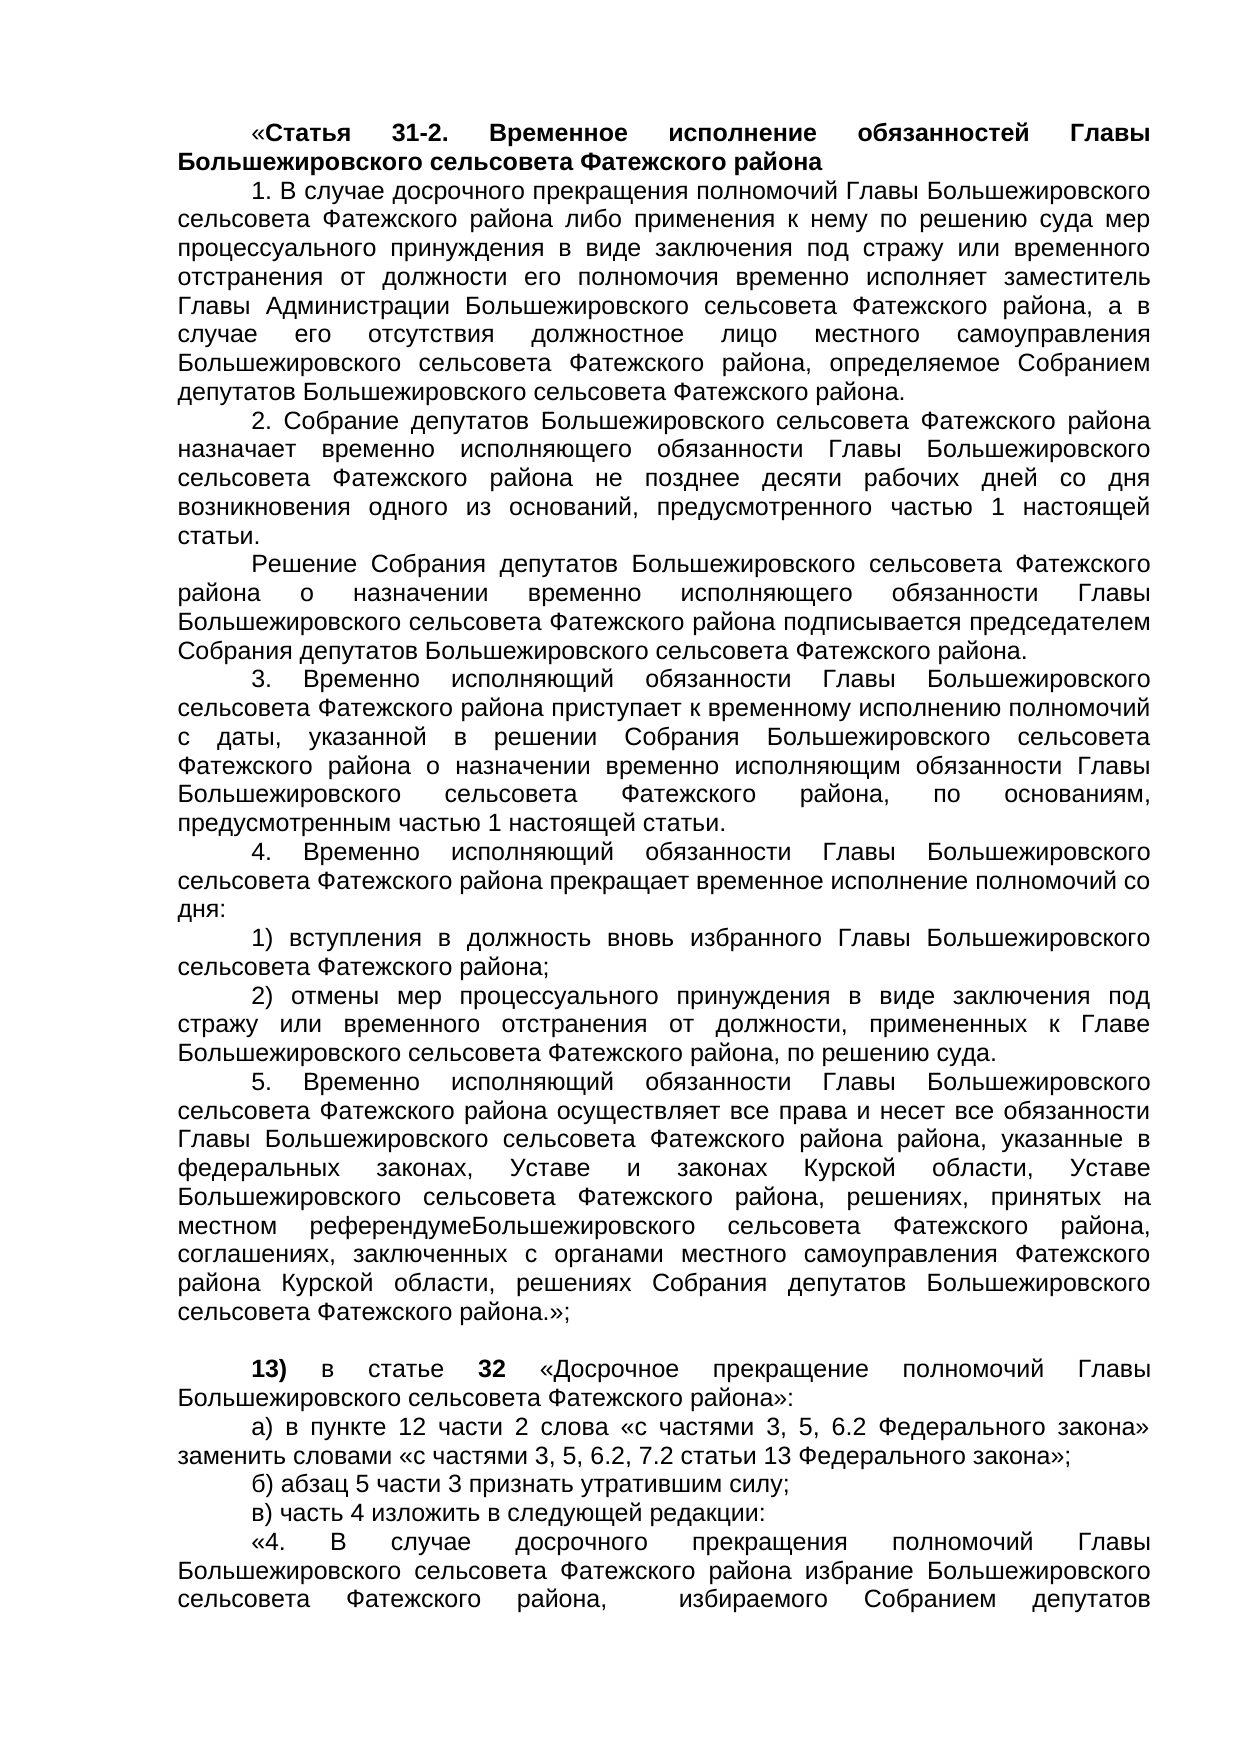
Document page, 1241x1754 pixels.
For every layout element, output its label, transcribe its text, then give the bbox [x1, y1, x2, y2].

text 3. Временно исполняющий обязанности Главы Большежировского сельсовета Фатежского района приступает к временному исполнению полномочий с даты, указанной в решении Собрания Большежировского сельсовета Фатежского района о назначении временно исполняющим обязанности Главы Большежировского сельсовета Фатежского района, по основаниям, предусмотренным частью 1 настоящей статьи. [177, 664, 1152, 837]
text 4. Временно исполняющий обязанности Главы Большежировского сельсовета Фатежского района прекращает временное исполнение полномочий со дня: [177, 837, 1152, 923]
text в) часть 4 изложить в следующей редакции: [177, 1498, 1152, 1527]
text 2. Собрание депутатов Большежировского сельсовета Фатежского района назначает временно исполняющего обязанности Главы Большежировского сельсовета Фатежского района не позднее десяти рабочих дней со дня возникновения одного из оснований, предусмотренного частью 1 настоящей статьи. [177, 406, 1152, 549]
text 1) вступления в должность вновь избранного Главы Большежировского сельсовета Фатежского района; [177, 923, 1152, 981]
text 5. Временно исполняющий обязанности Главы Большежировского сельсовета Фатежского района осуществляет все права и несет все обязанности Главы Большежировского сельсовета Фатежского района района, указанные в федеральных законах, Уставе и законах Курской области, Уставе Большежировского сельсовета Фатежского района, решениях, принятых на местном референдумеБольшежировского сельсовета Фатежского района, соглашениях, заключенных с органами местного самоуправления Фатежского района Курской области, решениях Собрания депутатов Большежировского сельсовета Фатежского района.»; [177, 1067, 1152, 1326]
text «Статья 31-2. Временное исполнение обязанностей Главы Большежировского сельсовета Фатежского района [177, 118, 1152, 176]
text а) в пункте 12 части 2 слова «с частями 3, 5, 6.2 Федерального закона» заменить словами «с частями 3, 5, 6.2, 7.2 статьи 13 Федерального закона»; [177, 1412, 1152, 1469]
text б) абзац 5 части 3 признать утратившим силу; [177, 1469, 1152, 1498]
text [177, 1527, 1152, 1613]
text 1. В случае досрочного прекращения полномочий Главы Большежировского сельсовета Фатежского района либо применения к нему по решению суда мер процессуального принуждения в виде заключения под стражу или временного отстранения от должности его полномочия временно исполняет заместитель Главы Администрации Большежировского сельсовета Фатежского района, а в случае его отсутствия должностное лицо местного самоуправления Большежировского сельсовета Фатежского района, определяемое Собранием депутатов Большежировского сельсовета Фатежского района. [177, 176, 1152, 406]
text Решение Собрания депутатов Большежировского сельсовета Фатежского района о назначении временно исполняющего обязанности Главы Большежировского сельсовета Фатежского района подписывается председателем Собрания депутатов Большежировского сельсовета Фатежского района. [177, 549, 1152, 664]
text 13) в статье 32 «Досрочное прекращение полномочий Главы Большежировского сельсовета Фатежского района»: [177, 1354, 1152, 1412]
text 2) отмены мер процессуального принуждения в виде заключения под стражу или временного отстранения от должности, примененных к Главе Большежировского сельсовета Фатежского района, по решению суда. [177, 981, 1152, 1067]
